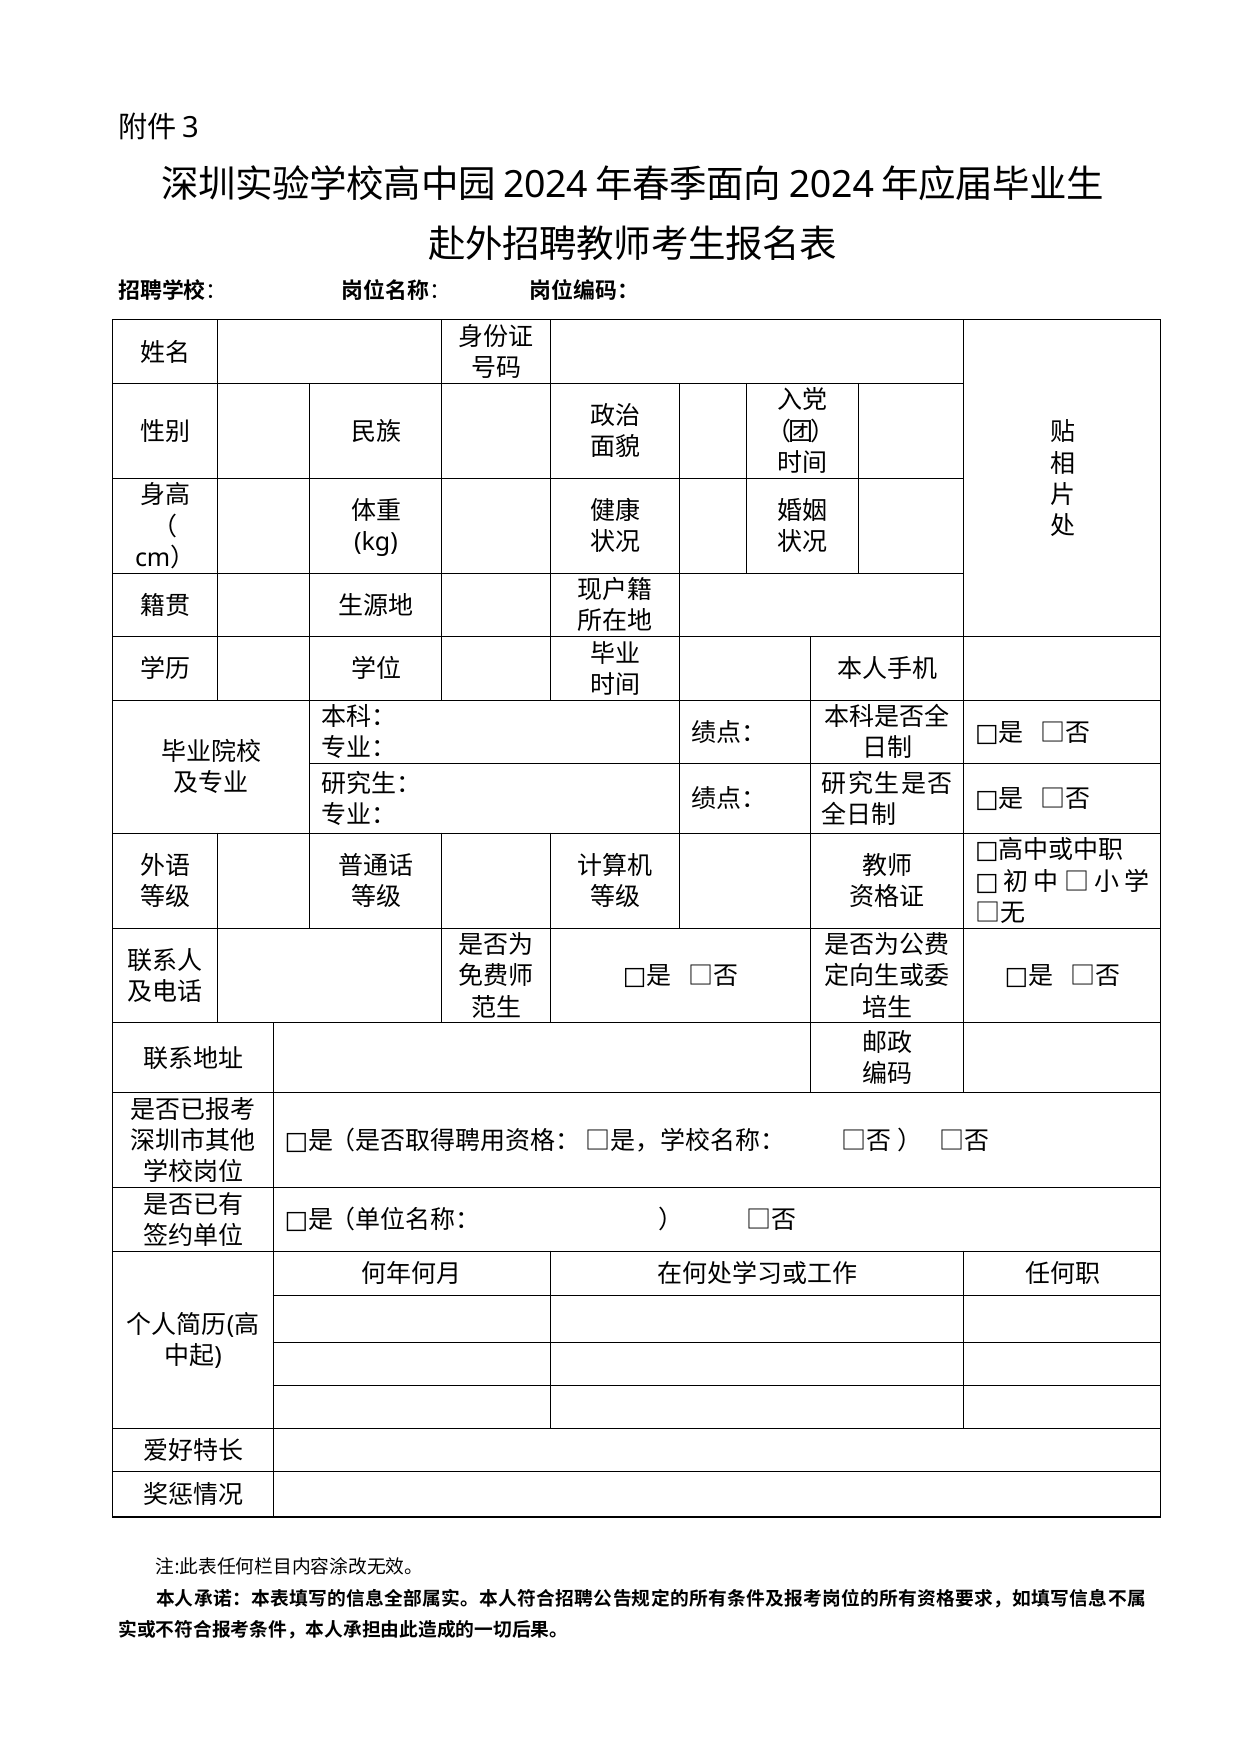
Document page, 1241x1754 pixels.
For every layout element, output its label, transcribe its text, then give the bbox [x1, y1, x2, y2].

table_cell [274, 1343, 550, 1384]
table_cell 本科： 专业： [310, 701, 679, 763]
table_cell [218, 574, 309, 636]
table_cell [859, 479, 963, 572]
table_cell [680, 834, 810, 927]
table_cell □是 □否 [964, 929, 1160, 1022]
table_cell [442, 479, 550, 572]
table_cell [442, 637, 550, 699]
table_cell [964, 1386, 1160, 1428]
table_cell 个人简历(高中起) [113, 1252, 273, 1428]
table_cell 任何职 [964, 1252, 1160, 1295]
table_header 贴 相 片 处 [964, 320, 1160, 636]
table_cell 教师 资格证 [811, 834, 963, 927]
table_cell 是否已有 签约单位 [113, 1188, 273, 1251]
table_cell [551, 1343, 963, 1384]
table_cell 籍贯 [113, 574, 217, 636]
table_cell 婚姻 状况 [747, 479, 858, 572]
table_cell 身高 （cm） [113, 479, 217, 572]
table_cell [964, 637, 1160, 699]
table_cell 邮政 编码 [811, 1023, 963, 1092]
table_cell □是 □否 [964, 764, 1160, 833]
table_cell 研究生是否全日制 [811, 764, 963, 833]
table_cell 何年何月 [274, 1252, 550, 1295]
table_cell [442, 384, 550, 478]
table_cell [274, 1429, 1160, 1471]
table_cell 普通话 等级 [310, 834, 441, 927]
table_cell [274, 1023, 810, 1092]
table_cell [442, 834, 550, 927]
table_cell □高中或中职 □初中□小学 □无 [964, 834, 1160, 927]
table_cell 毕业 时间 [551, 637, 679, 699]
table_cell □是（单位名称： ） □否 [274, 1188, 1160, 1251]
table_cell □是（是否取得聘用资格： □是，学校名称： □否 ） □否 [274, 1093, 1160, 1187]
table_cell 爱好特长 [113, 1429, 273, 1471]
table_cell 外语 等级 [113, 834, 217, 927]
table_cell 本人手机 [811, 637, 963, 699]
table_cell 毕业院校 及专业 [113, 701, 309, 833]
table_cell 是否已报考深圳市其他学校岗位 [113, 1093, 273, 1187]
table_cell 联系人及电话 [113, 929, 217, 1022]
table_cell [859, 384, 963, 478]
table_cell 学历 [113, 637, 217, 699]
table_cell 民族 [310, 384, 441, 478]
table_cell □是 □否 [964, 701, 1160, 763]
table_cell 生源地 [310, 574, 441, 636]
table_cell 在何处学习或工作 [551, 1252, 963, 1295]
table_cell [680, 384, 746, 478]
table_cell 绩点： [680, 701, 810, 763]
text 招聘学校： 岗位名称： 岗位编码： [118, 270, 1147, 305]
table_cell 是否为免费师范生 [442, 929, 550, 1022]
table_cell 绩点： [680, 764, 810, 833]
table_cell [964, 1296, 1160, 1342]
text 附件3 [118, 89, 1147, 149]
text 注:此表任何栏目内容涂改无效。 [118, 1549, 1147, 1580]
table_header [218, 320, 441, 383]
table_cell [218, 929, 441, 1022]
table_cell 现户籍 所在地 [551, 574, 679, 636]
table_cell □是 □否 [551, 929, 810, 1022]
text 本人承诺：本表填写的信息全部属实。本人符合招聘公告规定的所有条件及报考岗位的所有资格要求，如填写信息不属实或不符合报考条件，本人承担由此造成的一切后果。 [118, 1580, 1147, 1642]
table_cell [218, 834, 309, 927]
table_cell [218, 479, 309, 572]
table_cell 奖惩情况 [113, 1472, 273, 1516]
table_cell [680, 574, 963, 636]
table_cell 研究生： 专业： [310, 764, 679, 833]
table_cell 是否为公费定向生或委培生 [811, 929, 963, 1022]
table_cell 性别 [113, 384, 217, 478]
text 赴外招聘教师考生报名表 [118, 209, 1147, 270]
table_cell [551, 1296, 963, 1342]
table_cell [274, 1472, 1160, 1516]
table_cell [442, 574, 550, 636]
table_cell 健康 状况 [551, 479, 679, 572]
table_cell [218, 384, 309, 478]
table_cell [274, 1296, 550, 1342]
table_cell 联系地址 [113, 1023, 273, 1092]
table_cell [680, 479, 746, 572]
table_header [551, 320, 963, 383]
table_cell 入党（团） 时间 [747, 384, 858, 478]
table_cell [551, 1386, 963, 1428]
table_cell [274, 1386, 550, 1428]
table_cell 学位 [310, 637, 441, 699]
table_header 姓名 [113, 320, 217, 383]
table_header 身份证号码 [442, 320, 550, 383]
table_cell [680, 637, 810, 699]
text 深圳实验学校高中园2024年春季面向2024年应届毕业生 [118, 149, 1147, 209]
table_cell [964, 1023, 1160, 1092]
table_cell [218, 637, 309, 699]
table_cell 计算机 等级 [551, 834, 679, 927]
table_cell [964, 1343, 1160, 1384]
table_cell 本科是否全日制 [811, 701, 963, 763]
table_cell 政治 面貌 [551, 384, 679, 478]
table_cell 体重 (kg) [310, 479, 441, 572]
